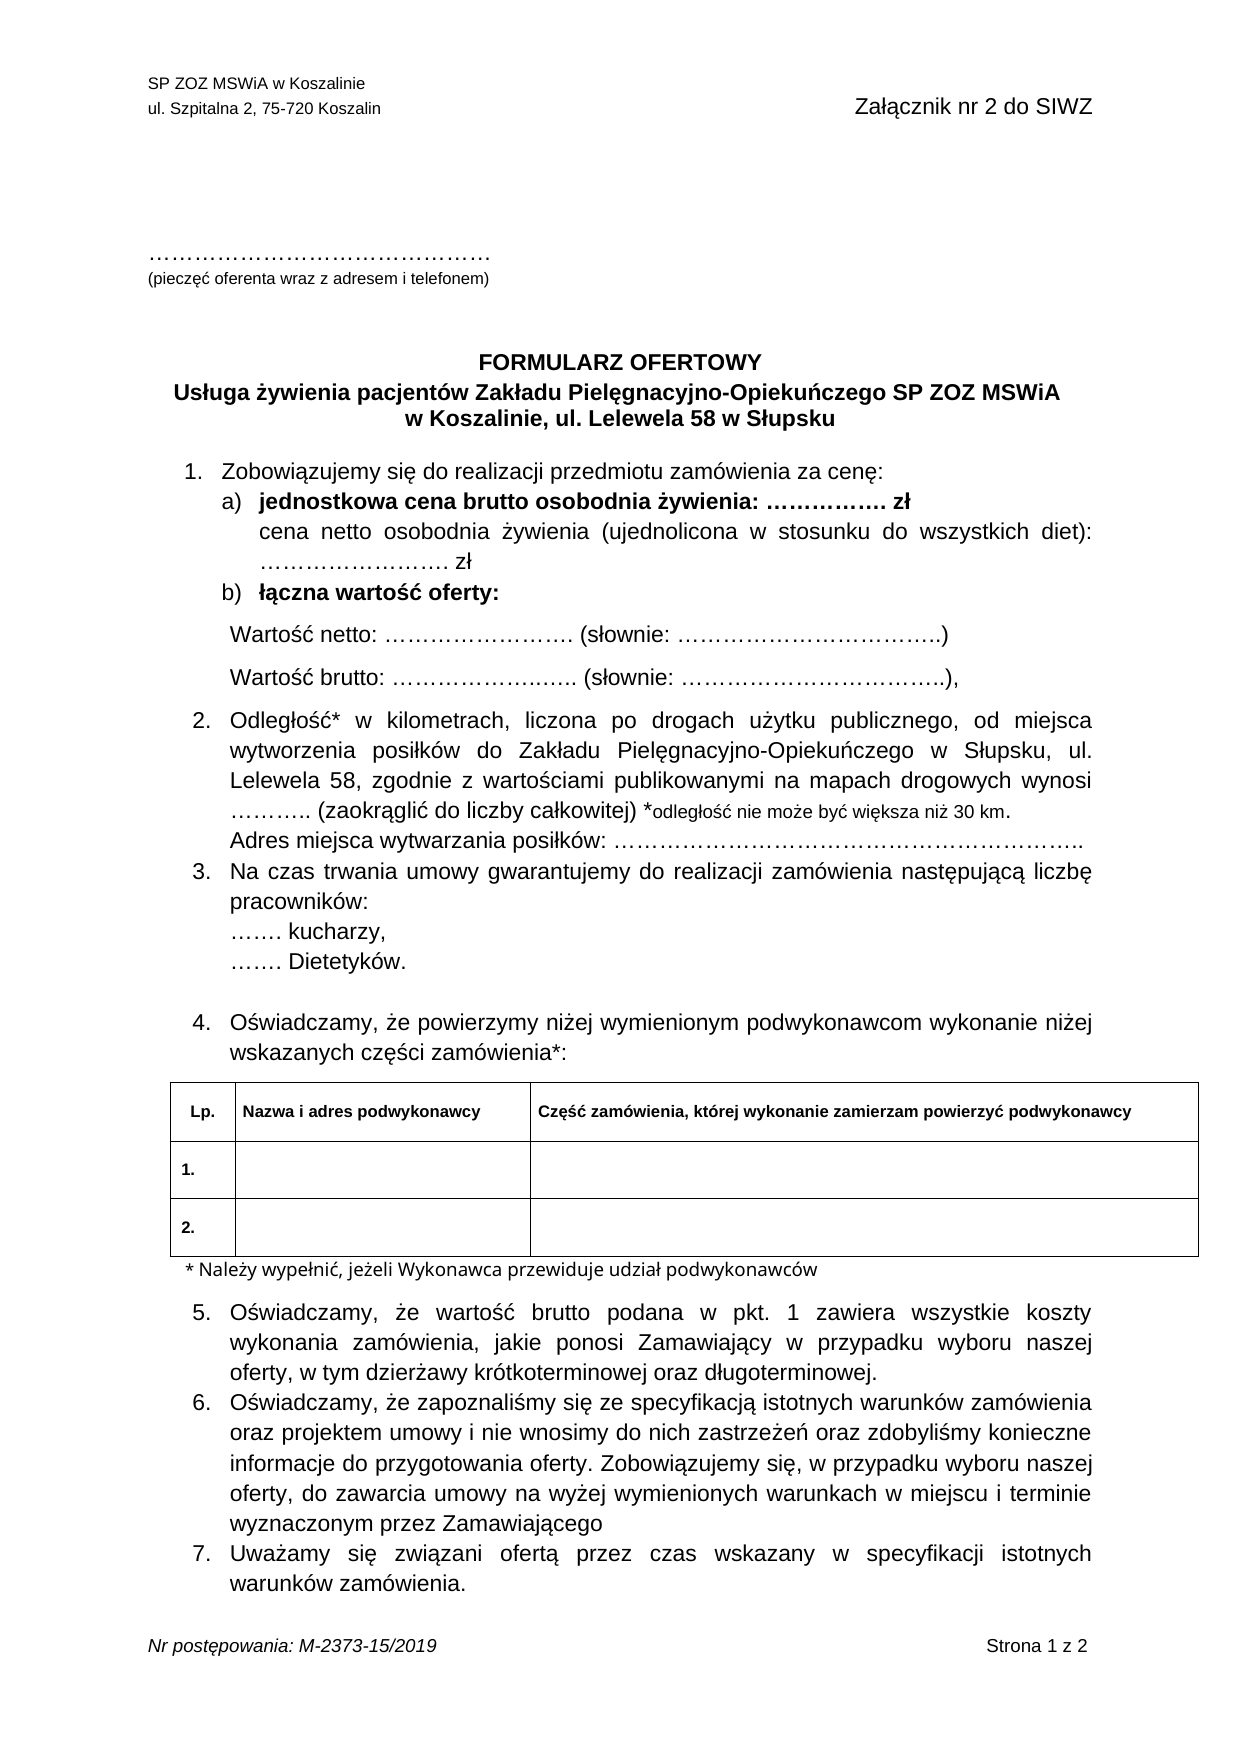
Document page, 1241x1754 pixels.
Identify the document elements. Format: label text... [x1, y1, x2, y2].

table_cell [531, 1142, 1198, 1198]
table_cell [236, 1199, 530, 1256]
table_cell 2. [171, 1199, 235, 1256]
text FORMULARZ OFERTOWY [148, 348, 1093, 375]
list ……. kucharzy, [229, 918, 1093, 944]
list łączna wartość oferty: [221, 578, 1093, 605]
table_cell [236, 1142, 530, 1198]
list Zobowiązujemy się do realizacji przedmiotu zamówienia za cenę: [184, 458, 1093, 484]
list Oświadczamy, że wartość brutto podana w pkt. 1 zawiera wszystkie koszty wykonania zamówienia, jakie ponosi Zamawiający w przypadku wyboru naszej oferty, w tym dzierżawy krótkoterminowej oraz długoterminowej. [192, 1298, 1093, 1385]
list jednostkowa cena brutto osobodnia żywienia: ……………. zł [221, 488, 1093, 514]
text (pieczęć oferenta wraz z adresem i telefonem) [148, 269, 1093, 288]
text * Należy wypełnić, jeżeli Wykonawca przewiduje udział podwykonawców [185, 1257, 1093, 1282]
list Adres miejsca wytwarzania posiłków: …………………………………………………….. [229, 827, 1093, 854]
list Uważamy się związani ofertą przez czas wskazany w specyfikacji istotnych warunków zamówienia. [192, 1540, 1093, 1597]
table_cell [531, 1199, 1198, 1256]
list Oświadczamy, że powierzymy niżej wymienionym podwykonawcom wykonanie niżej wskazanych części zamówienia*: [192, 1009, 1093, 1065]
text Wartość brutto: ………………..….. (słownie: ……………………………..), [229, 664, 1093, 690]
list ……. Dietetyków. [229, 948, 1093, 975]
table_header Lp. [171, 1083, 235, 1141]
list cena netto osobodnia żywienia (ujednolicona w stosunku do wszystkich diet): ……………………. zł [259, 518, 1093, 575]
list Oświadczamy, że zapoznaliśmy się ze specyfikacją istotnych warunków zamówienia oraz projektem umowy i nie wnosimy do nich zastrzeżeń oraz zdobyliśmy konieczne informacje do przygotowania oferty. Zobowiązujemy się, w przypadku wyboru naszej oferty, do zawarcia umowy na wyżej wymienionych warunkach w miejscu i terminie wyznaczonym przez Zamawiającego [192, 1389, 1093, 1536]
table_cell 1. [171, 1142, 235, 1198]
table_header Część zamówienia, której wykonanie zamierzam powierzyć podwykonawcy [531, 1083, 1198, 1141]
list Odległość* w kilometrach, liczona po drogach użytku publicznego, od miejsca wytworzenia posiłków do Zakładu Pielęgnacyjno-Opiekuńczego w Słupsku, ul. Lelewela 58, zgodnie z wartościami publikowanymi na mapach drogowych wynosi ……….. (zaokrąglić do liczby całkowitej) *odległość nie może być większa niż 30 km. [192, 707, 1093, 824]
text Wartość netto: ……………………. (słownie: ……………………………..) [229, 621, 1093, 648]
table_header Nazwa i adres podwykonawcy [236, 1083, 530, 1141]
text Usługa żywienia pacjentów Zakładu Pielęgnacyjno-Opiekuńczego SP ZOZ MSWiA w Koszalinie, ul. Lelewela 58 w Słupsku [148, 379, 1093, 431]
list Na czas trwania umowy gwarantujemy do realizacji zamówienia następującą liczbę pracowników: [192, 858, 1093, 914]
text ……………………………………… [148, 239, 1093, 265]
